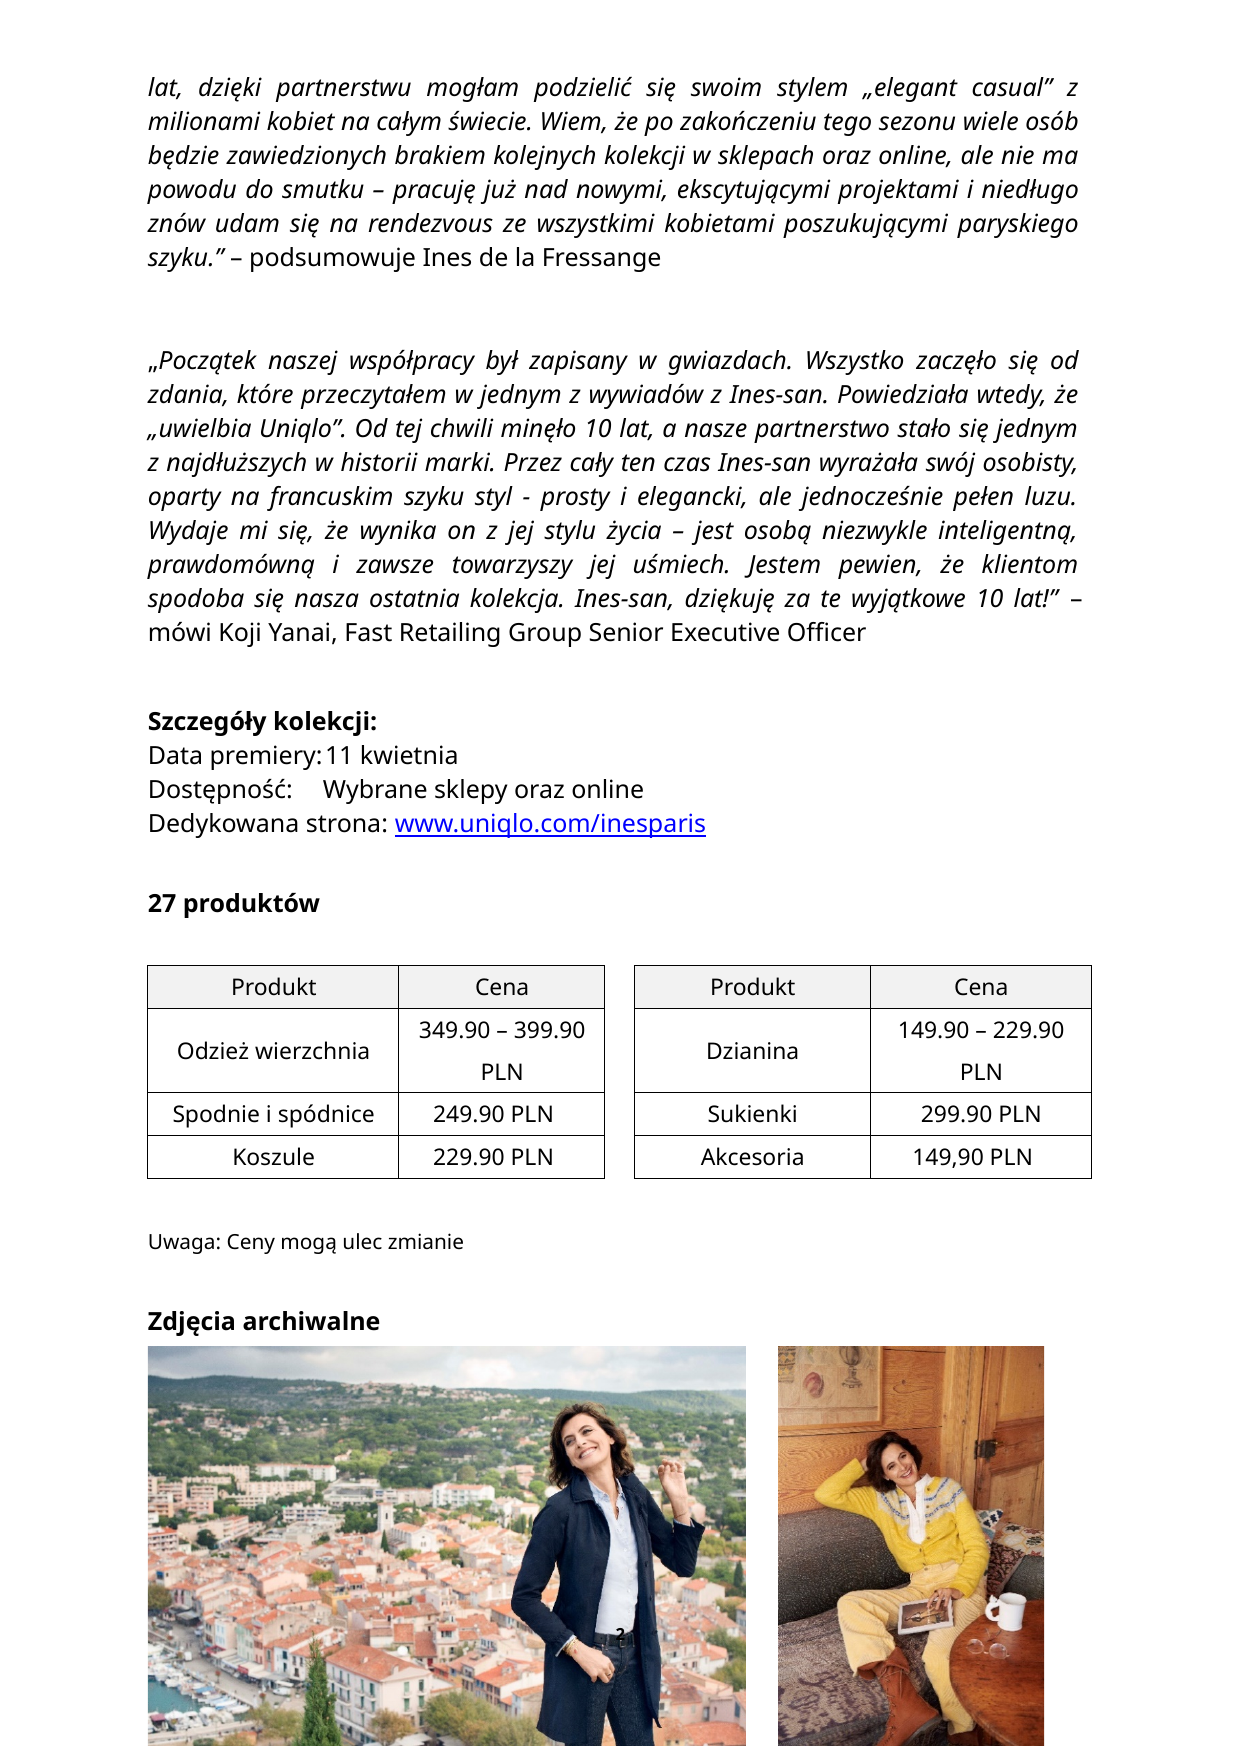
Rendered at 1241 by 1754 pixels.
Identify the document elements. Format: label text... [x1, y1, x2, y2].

table_header Cena [871, 966, 1091, 1008]
table_cell 349.90 – 399.90 PLN [399, 1009, 604, 1092]
text Szczegóły kolekcji: [148, 704, 1092, 738]
table_cell 249.90 PLN [399, 1093, 604, 1135]
table_cell 149,90 PLN [871, 1136, 1091, 1177]
text „Początek naszej współpracy był zapisany w gwiazdach. Wszystko zaczęło się od zdania, które przeczytałem w jednym z wywiadów z Ines-san. Powiedziała wtedy, że „uwielbia Uniqlo”. Od tej chwili minęło 10 lat, a nasze partnerstwo stało się jednym z najdłuższych w historii marki. Przez cały ten czas Ines-san wyrażała swój osobisty, oparty na francuskim szyku styl - prosty i elegancki, ale jednocześnie pełen luzu. Wydaje mi się, że wynika on z jej stylu życia – jest osobą niezwykle inteligentną, prawdomówną i zawsze towarzyszy jej uśmiech. Jestem pewien, że klientom spodoba się nasza ostatnia kolekcja. Ines-san, dziękuję za te wyjątkowe 10 lat!” – mówi Koji Yanai, Fast Retailing Group Senior Executive Officer [148, 342, 1082, 649]
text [148, 70, 1082, 274]
table_cell 229.90 PLN [399, 1136, 604, 1177]
table_cell 149.90 – 229.90 PLN [871, 1009, 1091, 1092]
text Zdjęcia archiwalne [148, 1303, 1092, 1338]
table_header Produkt [635, 966, 870, 1008]
text 27 produktów [148, 882, 1093, 923]
table_cell Sukienki [635, 1093, 870, 1135]
table_cell 299.90 PLN [871, 1093, 1091, 1135]
text Uwaga: Ceny mogą ulec zmianie [148, 1220, 1093, 1262]
text Dedykowana strona: www.uniqlo.com/inesparis [148, 806, 1092, 840]
picture [778, 1346, 1045, 1746]
text Dostępność: Wybrane sklepy oraz online [148, 772, 1092, 806]
text Data premiery: 11 kwietnia [148, 738, 1092, 772]
table_header Cena [399, 966, 604, 1008]
picture [147, 1346, 746, 1746]
table_cell Spodnie i spódnice [148, 1093, 398, 1135]
table_cell Odzież wierzchnia [148, 1009, 398, 1092]
table_cell Koszule [148, 1136, 398, 1177]
table_header [605, 965, 634, 1177]
table_header Produkt [148, 966, 398, 1008]
table_cell Akcesoria [635, 1136, 870, 1177]
table_cell Dzianina [635, 1009, 870, 1092]
